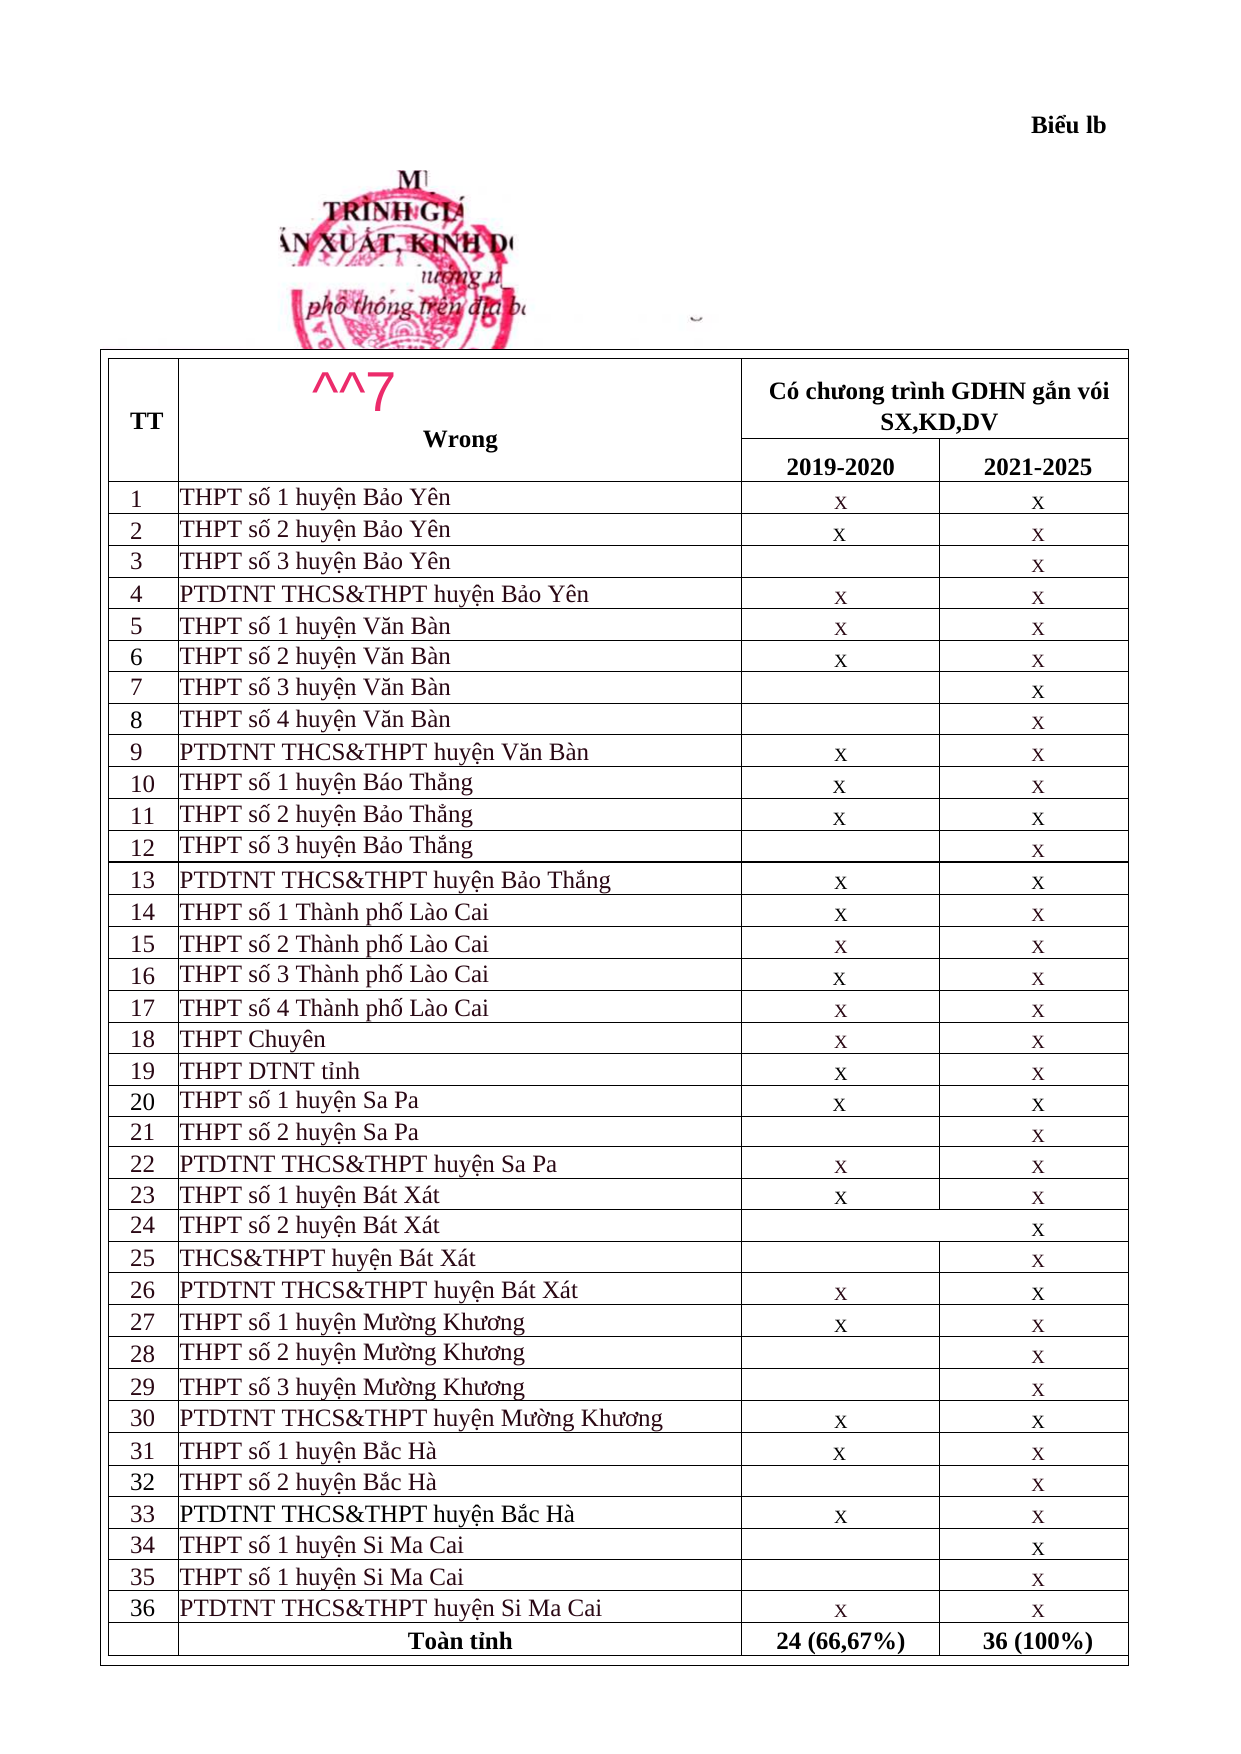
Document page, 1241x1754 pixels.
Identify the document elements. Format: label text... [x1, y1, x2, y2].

table_cell PTDTNT THCS&THPT huyện Bát Xát [179, 1273, 741, 1304]
table_cell X [742, 578, 939, 608]
table_cell 24 (66,67%) [742, 1623, 939, 1654]
table_cell X [940, 641, 1128, 671]
table_cell THPT số 2 Thành phố Lào Cai [179, 927, 741, 958]
table_cell THPT số 1 huyện Báo Thẳng [179, 767, 741, 798]
table_cell X [940, 1023, 1128, 1053]
table_header TT [109, 359, 178, 481]
table_cell 36 (100%) [940, 1623, 1128, 1654]
table_cell X [742, 1497, 939, 1528]
table_cell X [940, 863, 1128, 894]
table_cell X [742, 959, 939, 990]
table_cell X [742, 514, 939, 545]
table_cell X [742, 927, 939, 958]
table_cell 13 [109, 863, 178, 894]
table_cell 9 [109, 735, 178, 766]
table_cell X [939, 1210, 1128, 1241]
table_cell THPT số 1 Thành phố Lào Cai [179, 895, 741, 926]
table_cell THPT số 1 huyện Bát Xát [179, 1179, 741, 1209]
table_cell X [742, 767, 939, 798]
table_cell 11 [109, 799, 178, 829]
table_cell X [742, 1054, 939, 1084]
table_cell X [940, 895, 1128, 926]
table_cell X [940, 959, 1128, 990]
table_cell Toàn tỉnh [179, 1623, 741, 1654]
table_cell X [940, 1401, 1128, 1432]
table_cell THPT số 3 Thành phố Lào Cai [179, 959, 741, 990]
table_cell X [940, 767, 1128, 798]
table_cell 23 [109, 1179, 178, 1209]
table_cell THPT số 2 huyện Văn Bàn [179, 641, 741, 671]
table_header Có chưong trình GDHN gắn vói SX,KD,DV [742, 359, 1128, 438]
table_cell THPT số 2 huyện Bảo Yên [179, 514, 741, 545]
table_header ^^7 Wrong [179, 359, 741, 481]
table_cell 8 [109, 704, 178, 734]
table_cell X [742, 1179, 939, 1209]
table_cell X [940, 1466, 1128, 1496]
table_cell X [940, 1591, 1128, 1622]
table_cell X [940, 672, 1128, 703]
table_cell X [940, 609, 1128, 640]
table_cell 2019-2020 [742, 439, 939, 481]
table_cell X [940, 1147, 1128, 1177]
table_cell X [742, 1023, 939, 1053]
table_cell X [940, 1433, 1128, 1464]
table_cell X [940, 1497, 1128, 1528]
table_cell THPT số 2 huyện Sa Pa [179, 1117, 741, 1146]
table_cell 34 [109, 1529, 178, 1559]
table_cell PTDTNT THCS&THPT huyện Văn Bàn [179, 735, 741, 766]
table_cell [109, 1623, 178, 1654]
table_cell X [742, 895, 939, 926]
table_cell THPT DTNT tỉnh [179, 1054, 741, 1084]
table_cell 31 [109, 1433, 178, 1464]
table_cell X [742, 863, 939, 894]
table_cell X [742, 799, 939, 829]
table_cell THPT số 1 huyện Văn Bàn [179, 609, 741, 640]
table_cell THPT số 4 Thành phố Lào Cai [179, 991, 741, 1022]
table_cell X [940, 1529, 1128, 1559]
table_cell 33 [109, 1497, 178, 1528]
table_cell [742, 1242, 939, 1272]
table_cell [742, 1210, 939, 1241]
table_cell X [742, 1147, 939, 1177]
table_cell THPT Chuyên [179, 1023, 741, 1053]
table_cell THPT số 2 huyện Mường Khương [179, 1337, 741, 1368]
table_cell PTDTNT THCS&THPT huyện Bắc Hà [179, 1497, 741, 1528]
table_cell 26 [109, 1273, 178, 1304]
table_cell X [940, 1305, 1128, 1336]
table_cell 29 [109, 1369, 178, 1400]
table_cell THCS&THPT huyện Bát Xát [179, 1242, 741, 1272]
table_cell PTDTNT THCS&THPT huyện Si Ma Cai [179, 1591, 741, 1622]
table_cell X [742, 1086, 939, 1116]
table_cell THPT số 3 huyện Văn Bàn [179, 672, 741, 703]
table_cell 35 [109, 1560, 178, 1590]
table_cell THPT số 3 huyện Bảo Thắng [179, 831, 741, 861]
table_cell X [940, 1179, 1128, 1209]
table_cell X [940, 1242, 1128, 1272]
table_cell 3 [109, 546, 178, 577]
table_cell [742, 546, 939, 577]
table_cell [742, 704, 939, 734]
table_cell PTDTNT THCS&THPT huyện Sa Pa [179, 1147, 741, 1177]
table_cell X [940, 514, 1128, 545]
table_cell [742, 1466, 939, 1496]
table_cell X [742, 641, 939, 671]
table_cell 12 [109, 831, 178, 861]
table_cell 16 [109, 959, 178, 990]
table_cell THPT số 3 huyện Mường Khương [179, 1369, 741, 1400]
table_cell X [940, 1117, 1128, 1146]
table_cell X [940, 1086, 1128, 1116]
table_cell 19 [109, 1054, 178, 1084]
table_cell X [940, 704, 1128, 734]
table_cell X [940, 991, 1128, 1022]
table_cell 2021-2025 [940, 439, 1128, 481]
table_cell PTDTNT THCS&THPT huyện Mường Khương [179, 1401, 741, 1432]
table_cell THPT số 1 huyện Sa Pa [179, 1086, 741, 1116]
table_cell X [940, 1273, 1128, 1304]
table_cell X [940, 831, 1128, 861]
table_cell X [742, 1305, 939, 1336]
table_cell 21 [109, 1117, 178, 1146]
table_cell X [940, 1054, 1128, 1084]
table_cell 25 [109, 1242, 178, 1272]
table_cell 2 [109, 514, 178, 545]
table_cell X [940, 1369, 1128, 1400]
table_cell X [742, 1273, 939, 1304]
table_cell X [742, 482, 939, 513]
table_cell 7 [109, 672, 178, 703]
table_cell 18 [109, 1023, 178, 1053]
table_cell [742, 1337, 939, 1368]
table_cell 28 [109, 1337, 178, 1368]
table_cell X [742, 991, 939, 1022]
table_cell 14 [109, 895, 178, 926]
table_cell X [742, 1591, 939, 1622]
table_cell [742, 1117, 939, 1146]
table_cell X [742, 1401, 939, 1432]
picture [102, 170, 734, 349]
table_cell [742, 1369, 939, 1400]
table_cell THPT số 2 huyện Bát Xát [179, 1210, 741, 1241]
table_cell 32 [109, 1466, 178, 1496]
table_cell 5 [109, 609, 178, 640]
table_cell 4 [109, 578, 178, 608]
table_cell X [940, 1560, 1128, 1590]
table_cell 10 [109, 767, 178, 798]
table_cell THPT sổ 1 huyện Mường Khương [179, 1305, 741, 1336]
table_cell THPT số 4 huyện Văn Bàn [179, 704, 741, 734]
table_cell THPT số 2 huyện Bắc Hà [179, 1466, 741, 1496]
table_cell 24 [109, 1210, 178, 1241]
table_cell 27 [109, 1305, 178, 1336]
table_cell [742, 831, 939, 861]
table_cell THPT số 1 huyện Bẳc Hà [179, 1433, 741, 1464]
table_cell 6 [109, 641, 178, 671]
table_cell X [940, 1337, 1128, 1368]
table_cell 36 [109, 1591, 178, 1622]
table_cell THPT số 2 huyện Bảo Thẳng [179, 799, 741, 829]
table_cell X [742, 1433, 939, 1464]
table_cell X [940, 482, 1128, 513]
table_cell THPT số 1 huyện Si Ma Cai [179, 1529, 741, 1559]
table_cell PTDTNT THCS&THPT huyện Bảo Thắng [179, 863, 741, 894]
table_cell 17 [109, 991, 178, 1022]
table_cell 1 [109, 482, 178, 513]
table_cell X [742, 609, 939, 640]
table_cell PTDTNT THCS&THPT huyện Bảo Yên [179, 578, 741, 608]
table_cell X [742, 735, 939, 766]
table_cell X [940, 546, 1128, 577]
table_cell [742, 1529, 939, 1559]
table_cell X [940, 735, 1128, 766]
table_cell THPT số 1 huyện Bảo Yên [179, 482, 741, 513]
table_cell 20 [109, 1086, 178, 1116]
table_cell X [940, 578, 1128, 608]
table_cell [742, 1560, 939, 1590]
table_cell X [940, 927, 1128, 958]
table_cell X [940, 799, 1128, 829]
table_cell 15 [109, 927, 178, 958]
table_cell THPT số 1 huyện Si Ma Cai [179, 1560, 741, 1590]
table_cell 22 [109, 1147, 178, 1177]
table_cell THPT số 3 huyện Bảo Yên [179, 546, 741, 577]
table_cell [742, 672, 939, 703]
table_cell 30 [109, 1401, 178, 1432]
